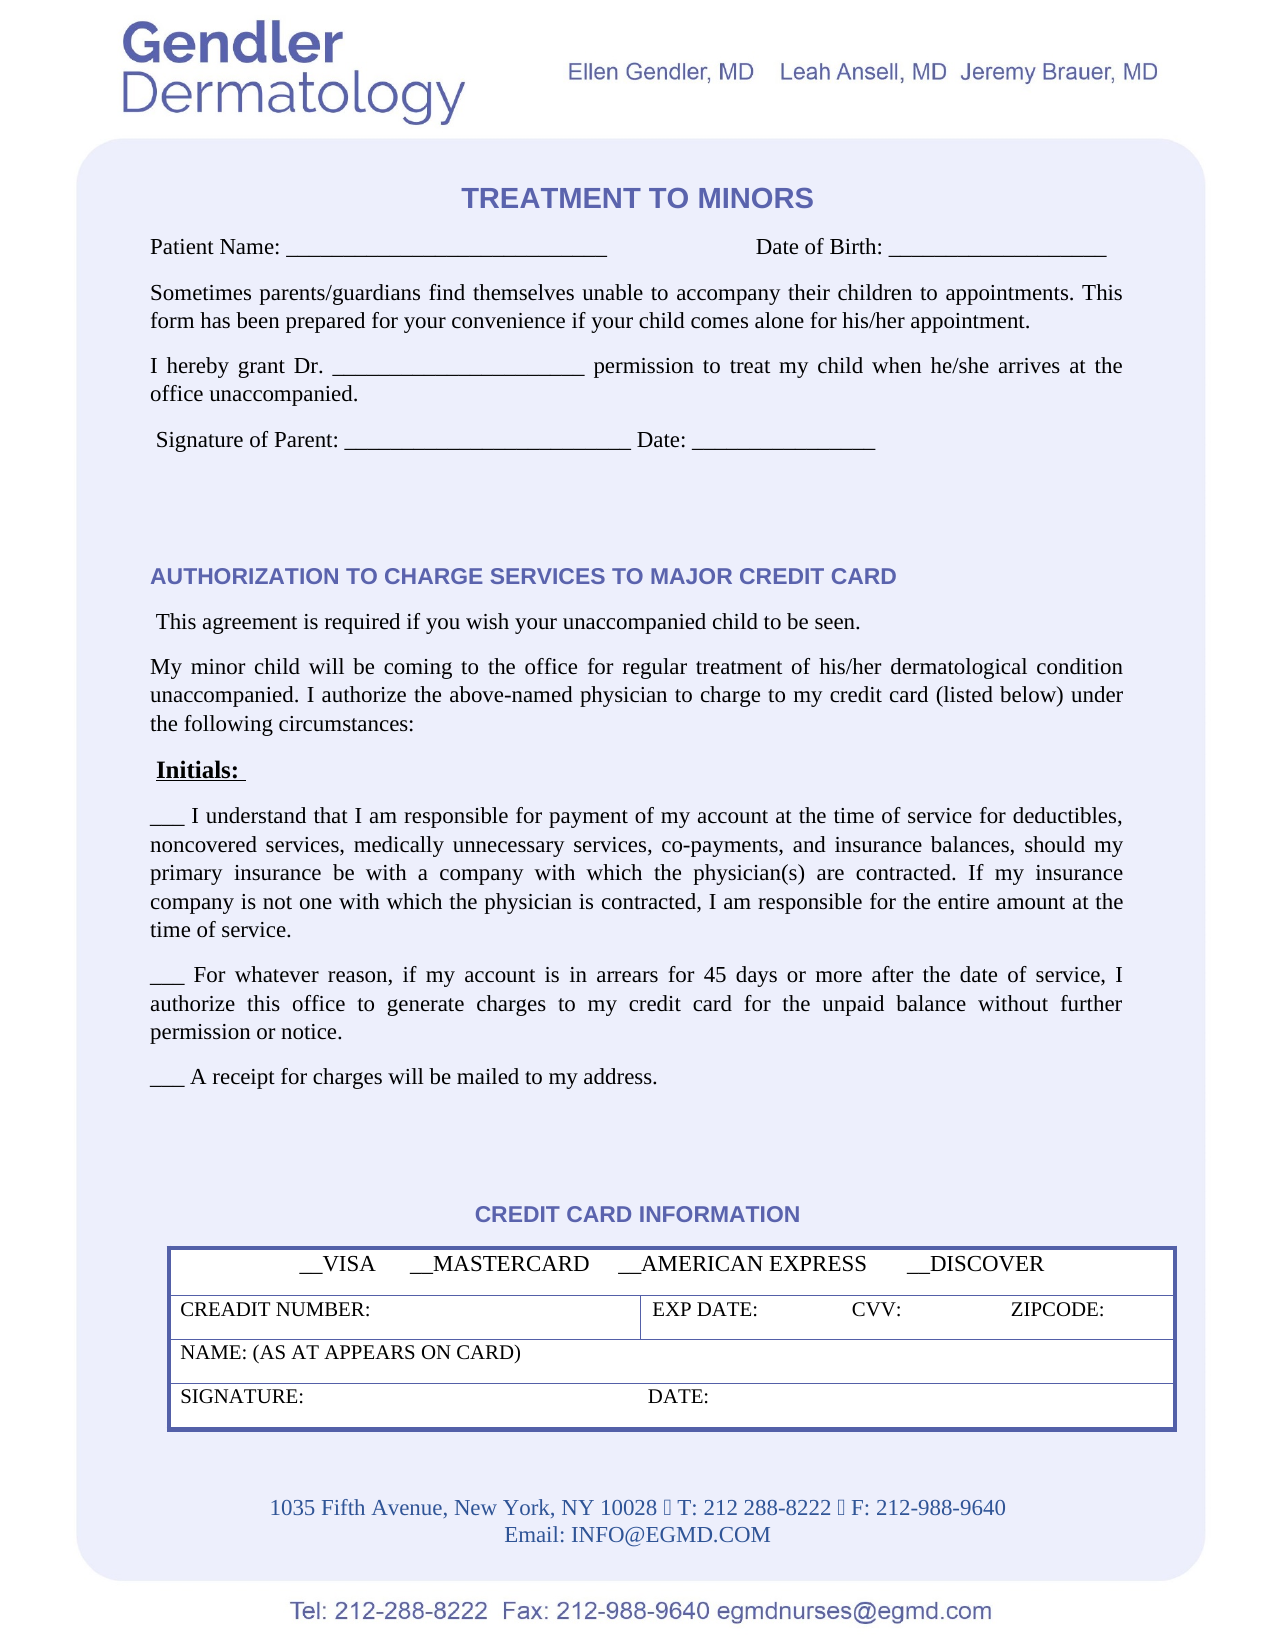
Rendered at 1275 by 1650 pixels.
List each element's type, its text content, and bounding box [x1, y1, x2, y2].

text AUTHORIZATION TO CHARGE SERVICES TO MAJOR CREDIT CARD [150, 563, 1125, 589]
table_cell CREADIT NUMBER: [171, 1296, 640, 1339]
text My minor child will be coming to the office for regular treatment of his/her dermatological condition unaccompanied. I authorize the above-named physician to charge to my credit card (listed below) under the following circumstances: [150, 653, 1125, 736]
text CREDIT CARD INFORMATION [150, 1201, 1125, 1227]
table_cell EXP DATE: CVV: ZIPCODE: [641, 1296, 1173, 1339]
text This agreement is required if you wish your unaccompanied child to be seen. [150, 608, 1125, 634]
text Patient Name: ____________________________ Date of Birth: ___________________ [150, 233, 1125, 260]
text ___ For whatever reason, if my account is in arrears for 45 days or more after the date of service, I authorize this office to generate charges to my credit card for the unpaid balance without further permission or notice. [150, 961, 1125, 1045]
table_cell NAME: (AS AT APPEARS ON CARD) [171, 1340, 1173, 1383]
text Initials: [150, 755, 1125, 784]
text ___ A receipt for charges will be mailed to my address. [150, 1063, 1125, 1090]
text ___ I understand that I am responsible for payment of my account at the time of service for deductibles, noncovered services, medically unnecessary services, co-payments, and insurance balances, should my primary insurance be with a company with which the physician(s) are contracted. If my insurance company is not one with which the physician is contracted, I am responsible for the entire amount at the time of service. [150, 803, 1125, 943]
table_header __VISA __MASTERCARD __AMERICAN EXPRESS __DISCOVER [171, 1250, 1173, 1295]
text TREATMENT TO MINORS [150, 181, 1125, 214]
text Signature of Parent: _________________________ Date: ________________ [150, 426, 1125, 452]
picture [51, 0, 1229, 1650]
text Sometimes parents/guardians find themselves unable to accompany their children to appointments. This form has been prepared for your convenience if your child comes alone for his/her appointment. [150, 278, 1125, 333]
table_cell SIGNATURE: DATE: [171, 1384, 1173, 1427]
text I hereby grant Dr. ______________________ permission to treat my child when he/she arrives at the office unaccompanied. [150, 352, 1125, 407]
